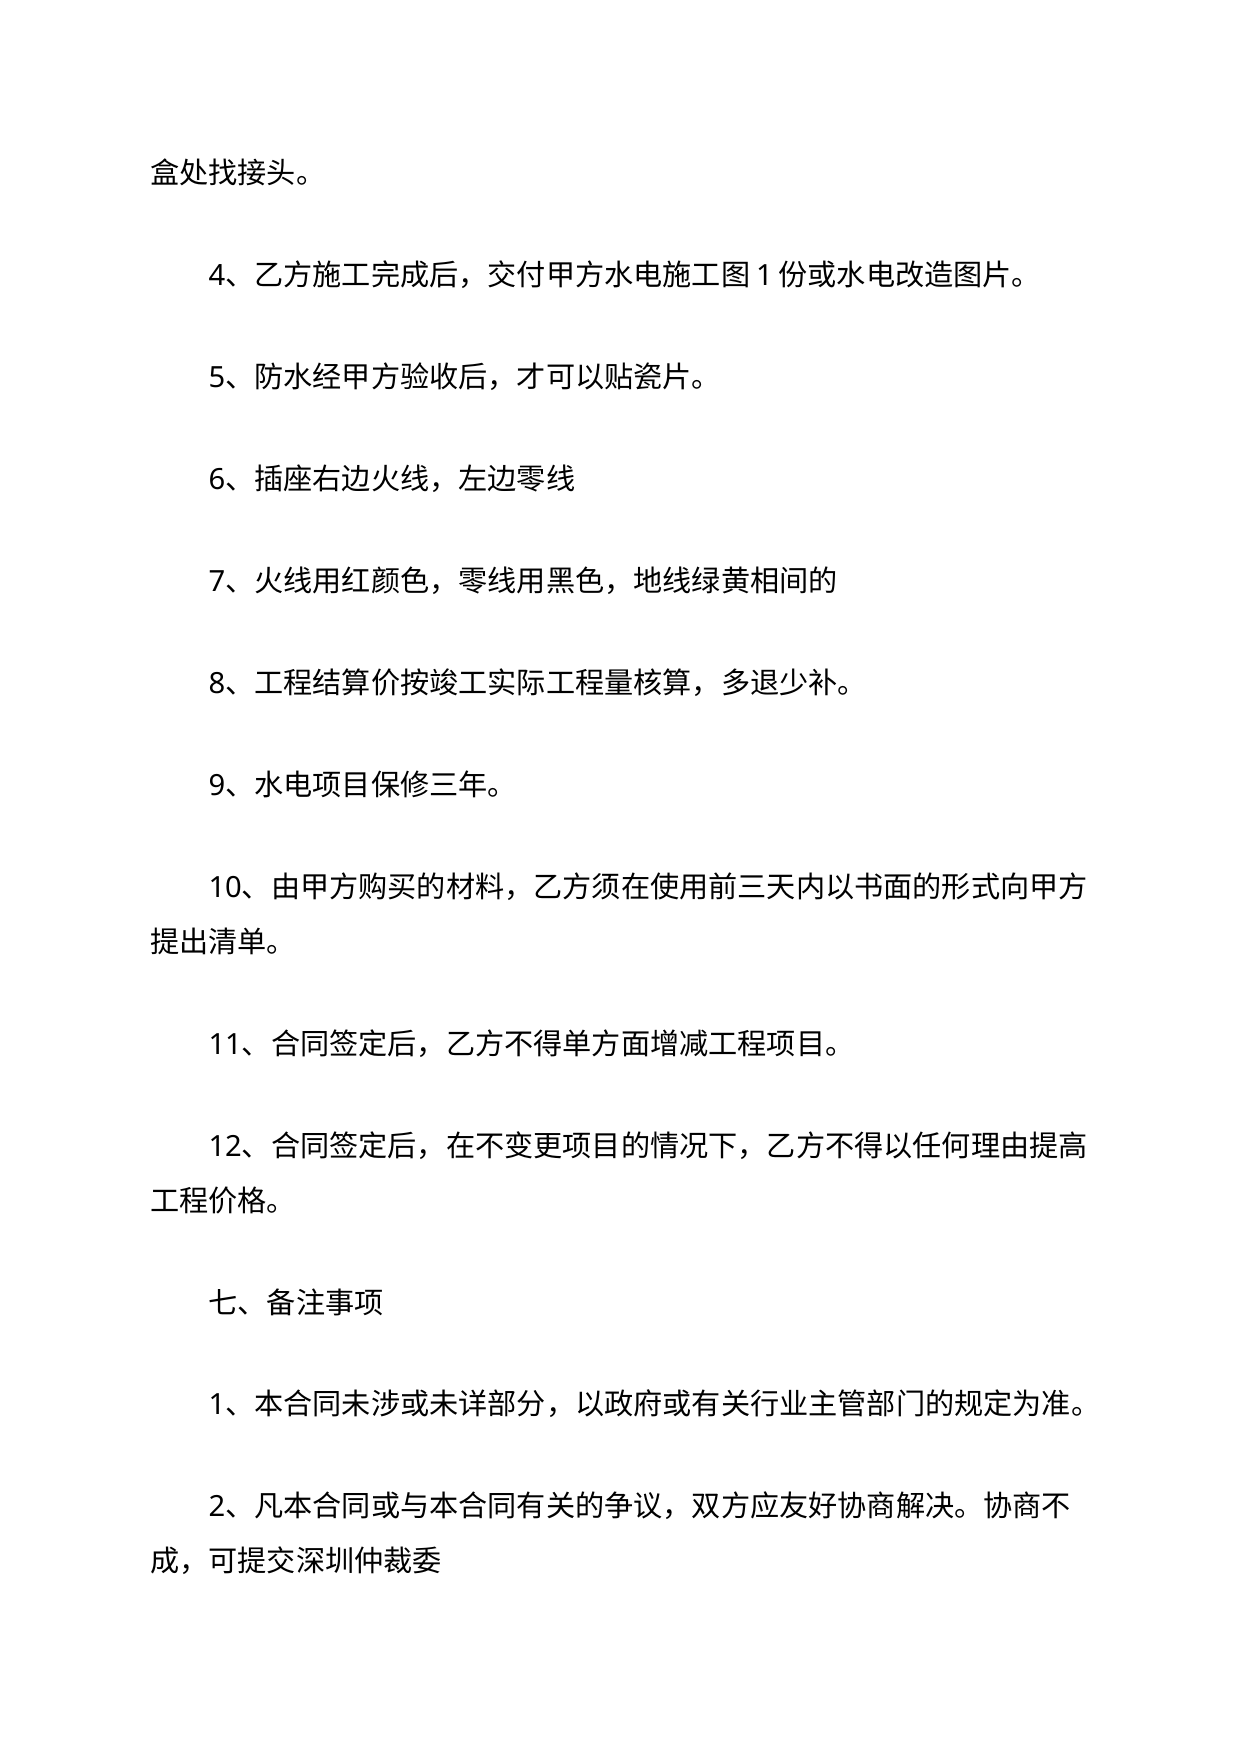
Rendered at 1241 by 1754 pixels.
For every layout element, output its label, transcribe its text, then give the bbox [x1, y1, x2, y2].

text 12、合同签定后，在不变更项目的情况下，乙方不得以任何理由提高工程价格。 [150, 1122, 1090, 1220]
text 11、合同签定后，乙方不得单方面增减工程项目。 [150, 1020, 1090, 1063]
text 7、火线用红颜色，零线用黑色，地线绿黄相间的 [150, 558, 1090, 600]
text 七、备注事项 [150, 1279, 1090, 1321]
text 5、防水经甲方验收后，才可以贴瓷片。 [150, 354, 1090, 396]
text 10、由甲方购买的材料，乙方须在使用前三天内以书面的形式向甲方提出清单。 [150, 864, 1090, 961]
text 4、乙方施工完成后，交付甲方水电施工图1份或水电改造图片。 [150, 252, 1090, 294]
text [150, 150, 1090, 192]
text 9、水电项目保修三年。 [150, 762, 1090, 804]
text 2、凡本合同或与本合同有关的争议，双方应友好协商解决。协商不成，可提交深圳仲裁委 [150, 1483, 1090, 1580]
text 1、本合同未涉或未详部分，以政府或有关行业主管部门的规定为准。 [150, 1381, 1090, 1423]
text 6、插座右边火线，左边零线 [150, 456, 1090, 498]
text 8、工程结算价按竣工实际工程量核算，多退少补。 [150, 660, 1090, 702]
